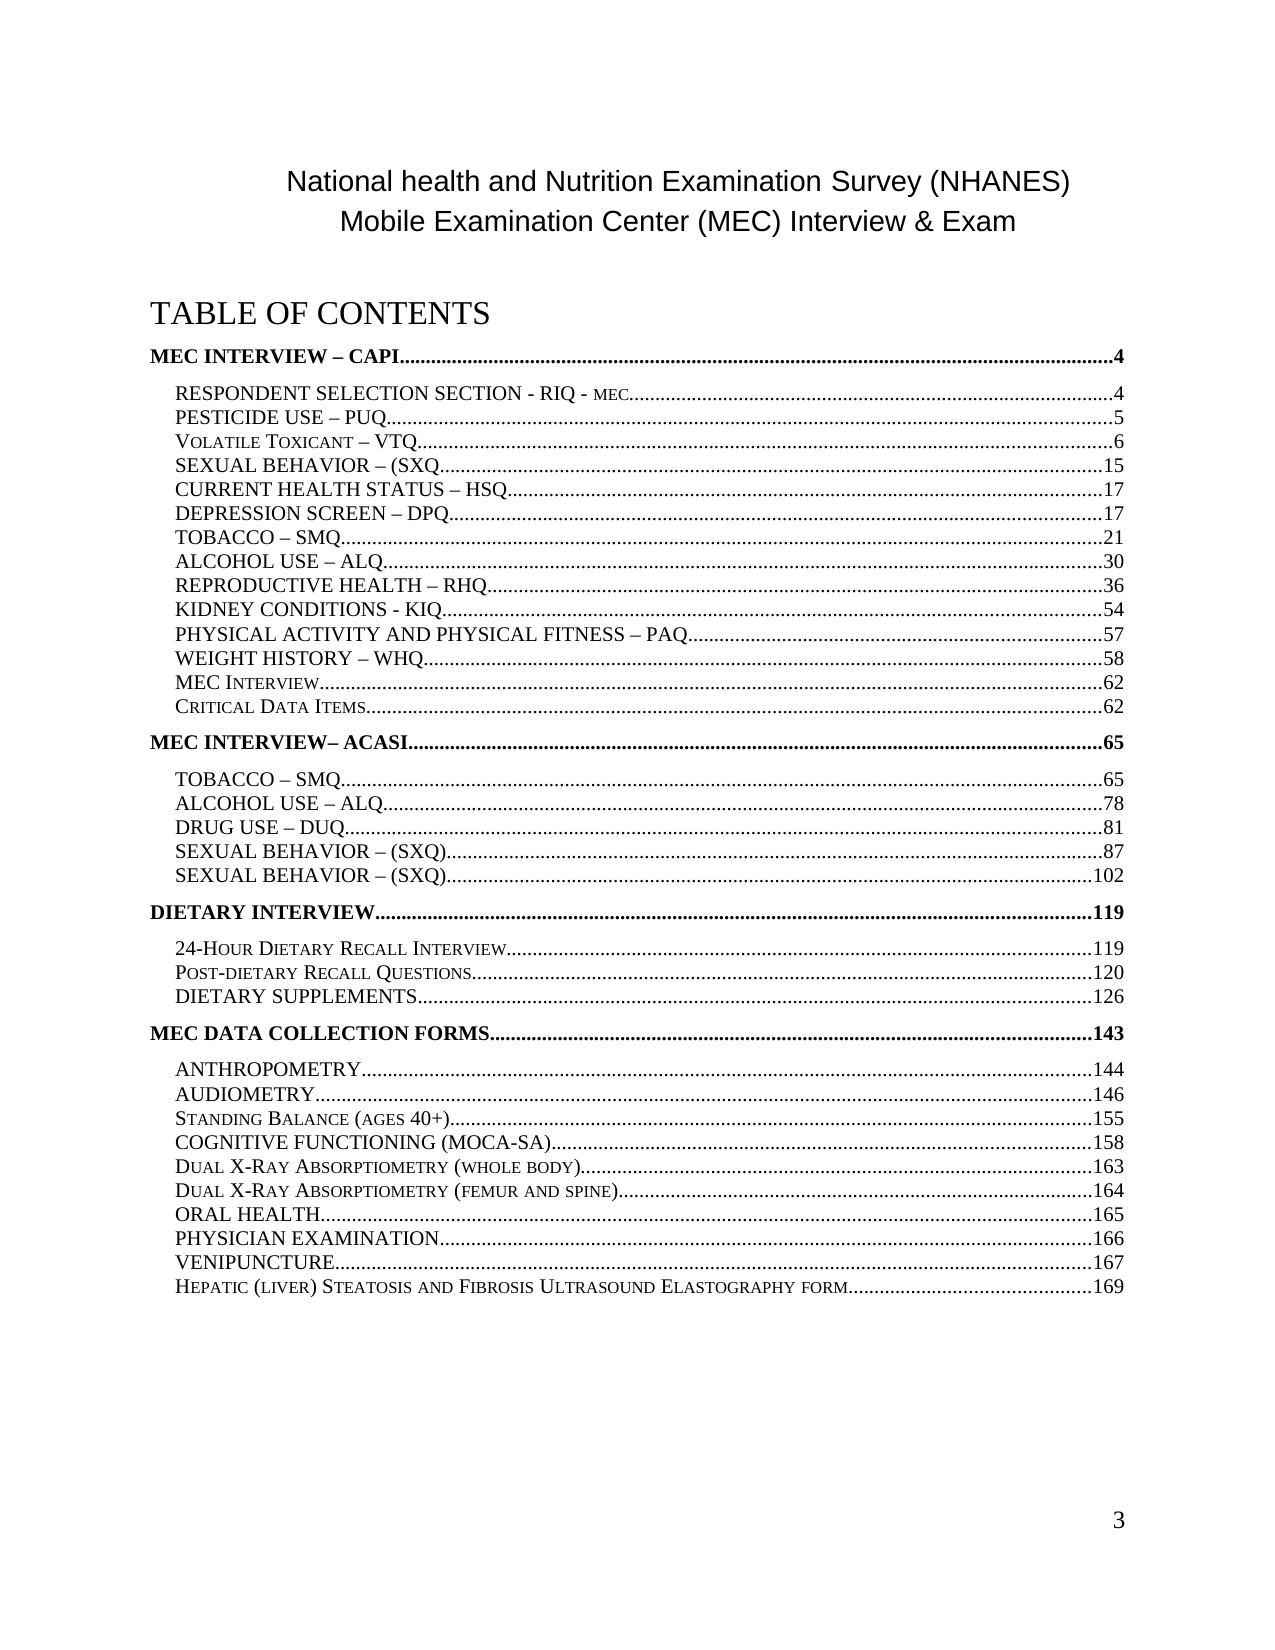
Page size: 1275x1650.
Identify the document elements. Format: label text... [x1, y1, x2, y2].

text Dual X-Ray Absorptiometry (femur and spine) 164 [175, 1178, 1125, 1202]
text PHYSICAL ACTIVITY AND PHYSICAL FITNESS – PAQ 57 [175, 621, 1125, 646]
text PESTICIDE USE – PUQ 5 [175, 405, 1125, 429]
text SEXUAL BEHAVIOR – (SXQ 15 [175, 453, 1125, 477]
text Standing Balance (ages 40+) 155 [175, 1106, 1125, 1129]
text DIETARY SUPPLEMENTS 126 [175, 984, 1125, 1008]
text MEC Interview – CAPI 4 [150, 344, 1125, 368]
text MEC Interview 62 [175, 669, 1125, 694]
text VENIPUNCTURE 167 [175, 1250, 1125, 1274]
text ORAL HEALTH 165 [175, 1202, 1125, 1226]
text KIDNEY CONDITIONS - KIQ 54 [175, 597, 1125, 621]
text COGNITIVE FUNCTIONING (MOCA-SA) 158 [175, 1129, 1125, 1154]
text MEC Interview– ACASI 65 [150, 730, 1125, 754]
text Critical Data Items 62 [175, 694, 1125, 718]
text ANTHROPOMETRY 144 [175, 1057, 1125, 1081]
text PHYSICIAN EXAMINATION 166 [175, 1226, 1125, 1250]
text REPRODUCTIVE HEALTH – RHQ 36 [175, 573, 1125, 597]
text TABLE OF CONTENTS [150, 190, 1125, 332]
text SEXUAL BEHAVIOR – (SXQ) 87 [175, 839, 1125, 863]
text TOBACCO – SMQ 21 [175, 525, 1125, 549]
text Post-dietary Recall Questions 120 [175, 960, 1125, 984]
text DEPRESSION SCREEN – DPQ 17 [175, 501, 1125, 525]
text Volatile Toxicant – VTQ 6 [175, 429, 1125, 453]
text AUDIOMETRY 146 [175, 1081, 1125, 1106]
text SEXUAL BEHAVIOR – (SXQ) 102 [175, 863, 1125, 887]
text ALCOHOL USE – ALQ 30 [175, 549, 1125, 573]
text MEC DATA COLLECTION FORMS 143 [150, 1021, 1125, 1045]
text DRUG USE – DUQ 81 [175, 815, 1125, 839]
text Hepatic (liver) Steatosis and Fibrosis Ultrasound Elastography form 169 [175, 1274, 1125, 1298]
text TOBACCO – SMQ 65 [175, 767, 1125, 791]
text Dual X-Ray Absorptiometry (whole body) 163 [175, 1154, 1125, 1178]
text ALCOHOL USE – ALQ 78 [175, 791, 1125, 815]
text WEIGHT HISTORY – WHQ 58 [175, 646, 1125, 669]
text RESPONDENT SELECTION SECTION - RIQ - mec 4 [175, 381, 1125, 405]
text CURRENT HEALTH STATUS – HSQ 17 [175, 477, 1125, 501]
text 24-Hour Dietary Recall Interview 119 [175, 936, 1125, 960]
text DIETARY INTERVIEW 119 [150, 899, 1125, 924]
